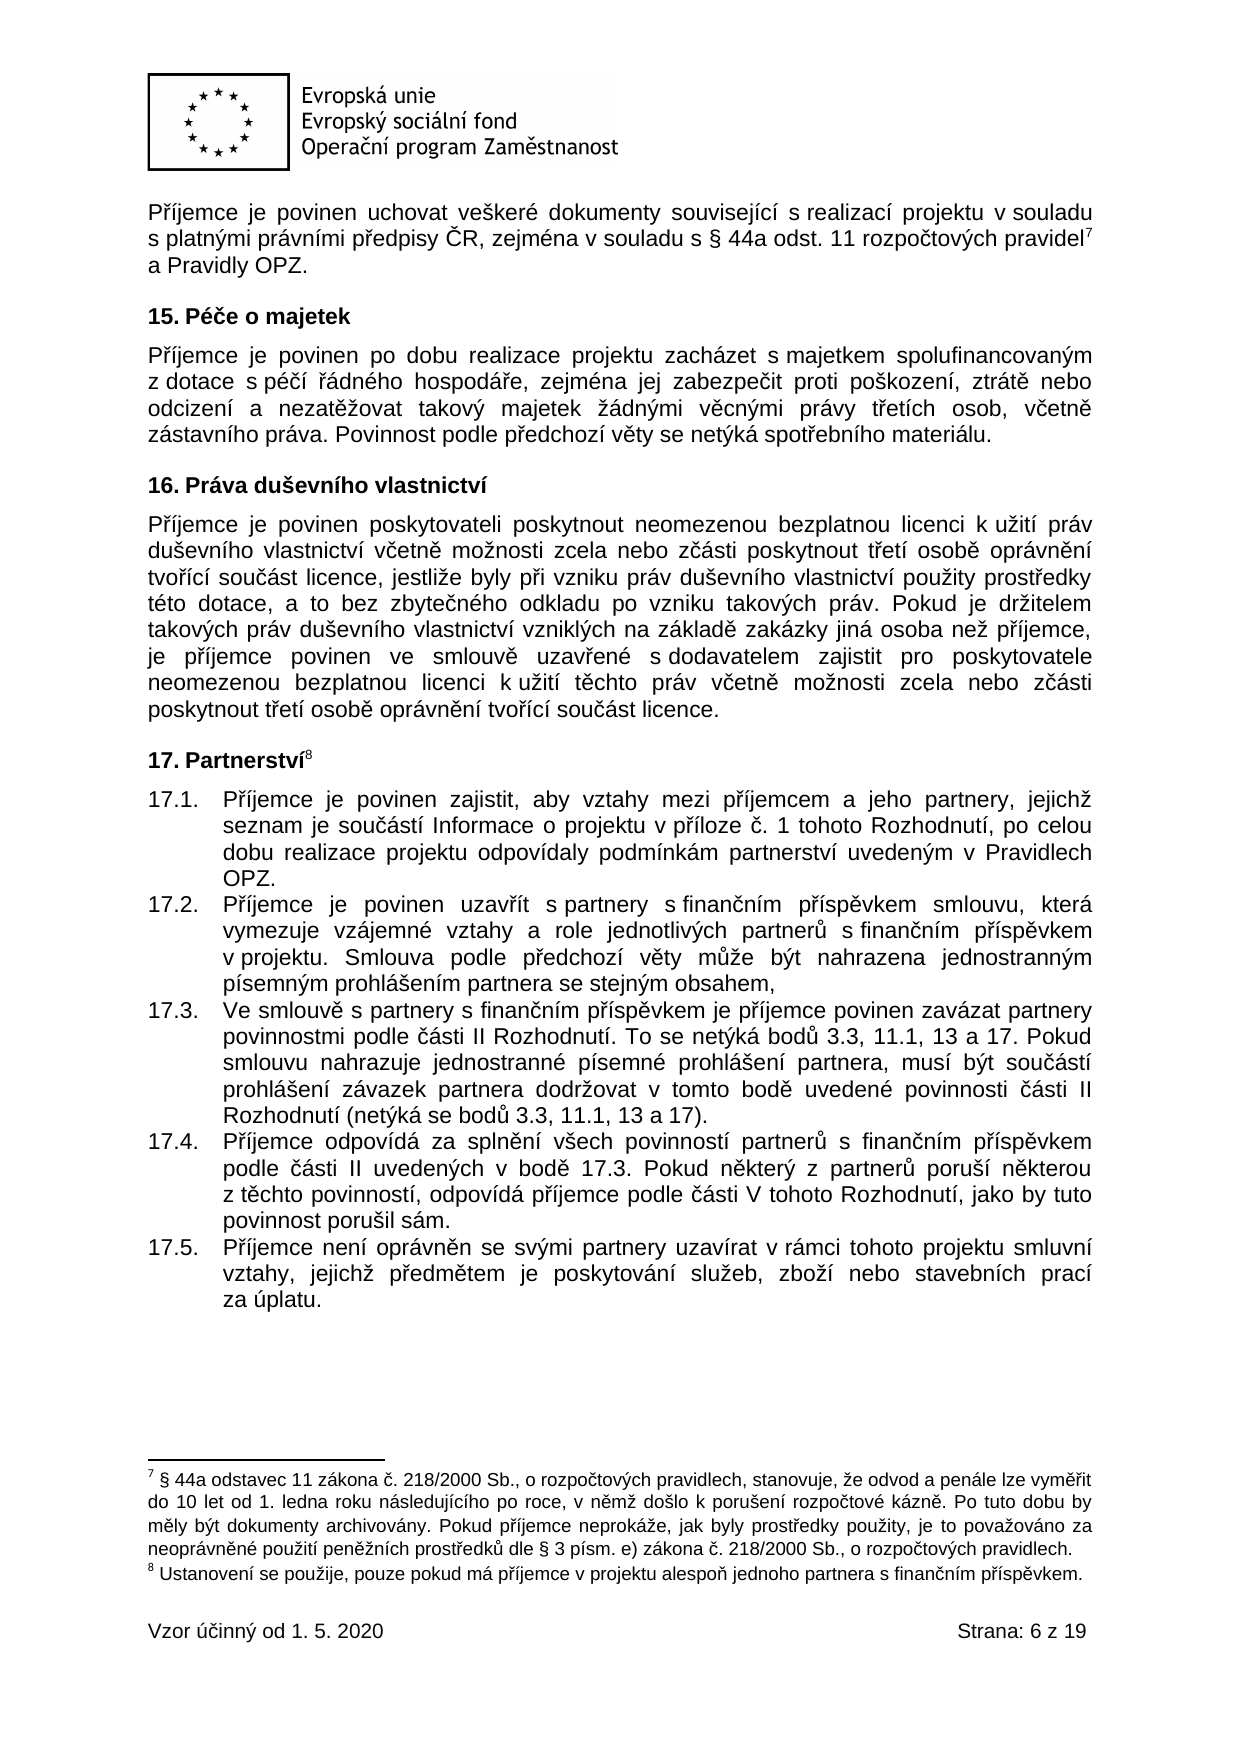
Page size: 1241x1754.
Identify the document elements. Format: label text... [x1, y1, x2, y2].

picture [147, 73, 618, 171]
list Příjemce je povinen uzavřít s partnery s finančním příspěvkem smlouvu, která vymezuje vzájemné vztahy a role jednotlivých partnerů s finančním příspěvkem v projektu. Smlouva podle předchozí věty může být nahrazena jednostranným písemným prohlášením partnera se stejným obsahem, [148, 891, 1092, 997]
text Příjemce je povinen po dobu realizace projektu zacházet s majetkem spolufinancovaným z dotace s péčí řádného hospodáře, zejména jej zabezpečit proti poškození, ztrátě nebo odcizení a nezatěžovat takový majetek žádnými věcnými právy třetích osob, včetně zástavního práva. Povinnost podle předchozí věty se netýká spotřebního materiálu. [148, 342, 1092, 447]
list Příjemce je povinen zajistit, aby vztahy mezi příjemcem a jeho partnery, jejichž seznam je součástí Informace o projektu v příloze č. 1 tohoto Rozhodnutí, po celou dobu realizace projektu odpovídaly podmínkám partnerství uvedeným v Pravidlech OPZ. [148, 786, 1092, 891]
text Příjemce je povinen uchovat veškeré dokumenty související s realizací projektu v souladu s platnými právními předpisy ČR, zejména v souladu s § 44a odst. 11 rozpočtových pravidel a Pravidly OPZ. [148, 199, 1092, 278]
text Příjemce je povinen poskytovateli poskytnout neomezenou bezplatnou licenci k užití práv duševního vlastnictví včetně možnosti zcela nebo zčásti poskytnout třetí osobě oprávnění tvořící součást licence, jestliže byly při vzniku práv duševního vlastnictví použity prostředky této dotace, a to bez zbytečného odkladu po vzniku takových práv. Pokud je držitelem takových práv duševního vlastnictví vzniklých na základě zakázky jiná osoba než příjemce, je příjemce povinen ve smlouvě uzavřené s dodavatelem zajistit pro poskytovatele neomezenou bezplatnou licenci k užití těchto práv včetně možnosti zcela nebo zčásti poskytnout třetí osobě oprávnění tvořící součást licence. [148, 511, 1092, 722]
list Příjemce odpovídá za splnění všech povinností partnerů s finančním příspěvkem podle části II uvedených v bodě 17.3. Pokud některý z partnerů poruší některou z těchto povinností, odpovídá příjemce podle části V tohoto Rozhodnutí, jako by tuto povinnost porušil sám. [148, 1128, 1092, 1234]
list Práva duševního vlastnictví [148, 472, 1092, 498]
list Péče o majetek [148, 303, 1092, 329]
list Ve smlouvě s partnery s finančním příspěvkem je příjemce povinen zavázat partnery povinnostmi podle části II Rozhodnutí. To se netýká bodů 3.3, 11.1, 13 a 17. Pokud smlouvu nahrazuje jednostranné písemné prohlášení partnera, musí být součástí prohlášení závazek partnera dodržovat v tomto bodě uvedené povinnosti části II Rozhodnutí (netýká se bodů 3.3, 11.1, 13 a 17). [148, 997, 1092, 1128]
list Příjemce není oprávněn se svými partnery uzavírat v rámci tohoto projektu smluvní vztahy, jejichž předmětem je poskytování služeb, zboží nebo stavebních prací za úplatu. [148, 1234, 1092, 1313]
list Partnerství [148, 747, 1092, 773]
